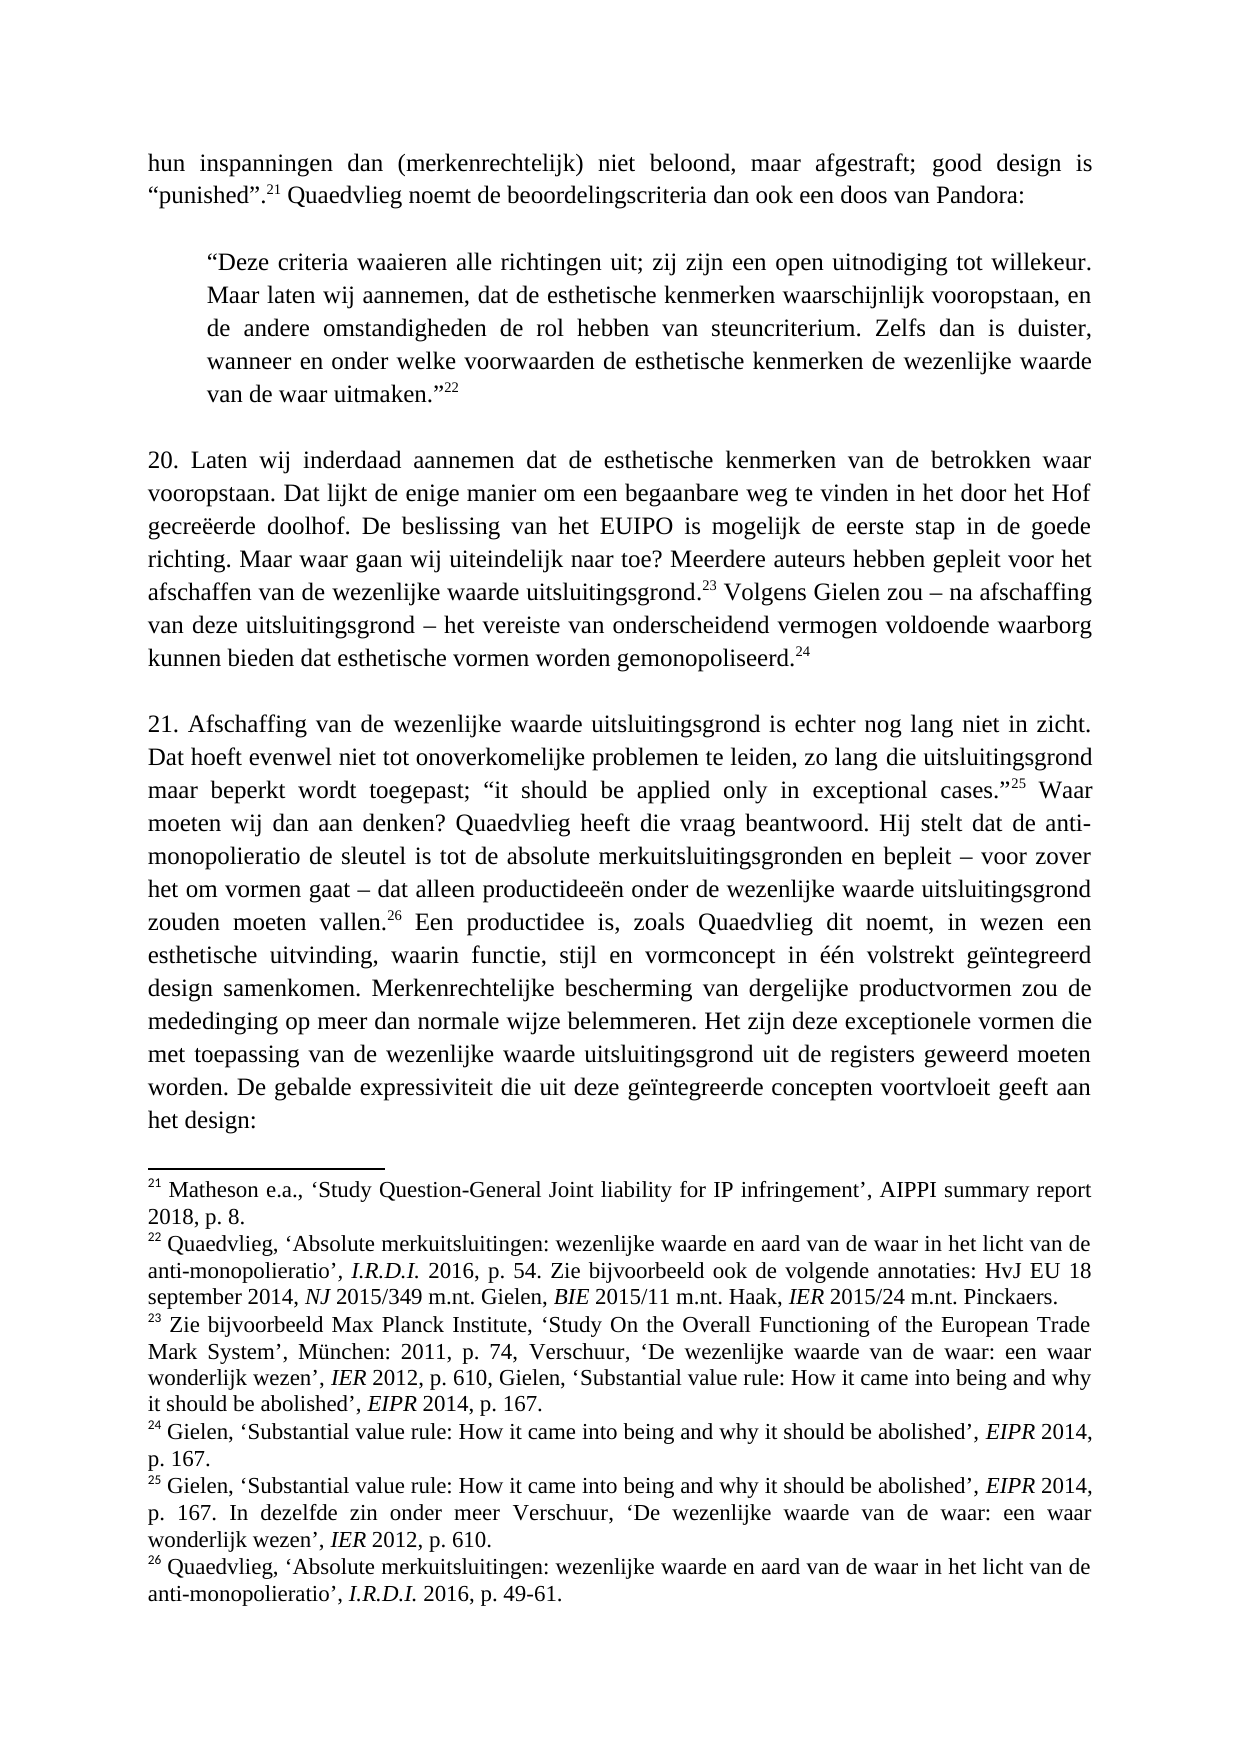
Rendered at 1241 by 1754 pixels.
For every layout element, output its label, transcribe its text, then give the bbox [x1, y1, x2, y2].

text “Deze criteria waaieren alle richtingen uit; zij zijn een open uitnodiging tot willekeur. Maar laten wij aannemen, dat de esthetische kenmerken waarschijnlijk vooropstaan, en de andere omstandigheden de rol hebben van steuncriterium. Zelfs dan is duister, wanneer en onder welke voorwaarden de esthetische kenmerken de wezenlijke waarde van de waar uitmaken.” [207, 374, 1093, 407]
text 20. Laten wij inderdaad aannemen dat de esthetische kenmerken van de betrokken waar vooropstaan. Dat lijkt de enige manier om een begaanbare weg te vinden in het door het Hof gecreëerde doolhof. De beslissing van het EUIPO is mogelijk de eerste stap in de goede richting. Maar waar gaan wij uiteindelijk naar toe? Meerdere auteurs hebben gepleit voor het afschaffen van de wezenlijke waarde uitsluitingsgrond. Volgens Gielen zou – na afschaffing van deze uitsluitingsgrond – het vereiste van onderscheidend vermogen voldoende waarborg kunnen bieden dat esthetische vormen worden gemonopoliseerd. [148, 573, 1093, 672]
text 21. Afschaffing van de wezenlijke waarde uitsluitingsgrond is echter nog lang niet in zicht. Dat hoeft evenwel niet tot onoverkomelijke problemen te leiden, zo lang die uitsluitingsgrond maar beperkt wordt toegepast; “it should be applied only in exceptional cases.” Waar moeten wij dan aan denken? Quaedvlieg heeft die vraag beantwoord. Hij stelt dat de anti-monopolieratio de sleutel is tot de absolute merkuitsluitingsgronden en bepleit – voor zover het om vormen gaat – dat alleen productideeën onder de wezenlijke waarde uitsluitingsgrond zouden moeten vallen. Een productidee is, zoals Quaedvlieg dit noemt, in wezen een esthetische uitvinding, waarin functie, stijl en vormconcept in één volstrekt geïntegreerd design samenkomen. Merkenrechtelijke bescherming van dergelijke productvormen zou de mededinging op meer dan normale wijze belemmeren. Het zijn deze exceptionele vormen die met toepassing van de wezenlijke waarde uitsluitingsgrond uit de registers geweerd moeten worden. De gebalde expressiviteit die uit deze geïntegreerde concepten voortvloeit geeft aan het design: [148, 709, 1093, 1134]
